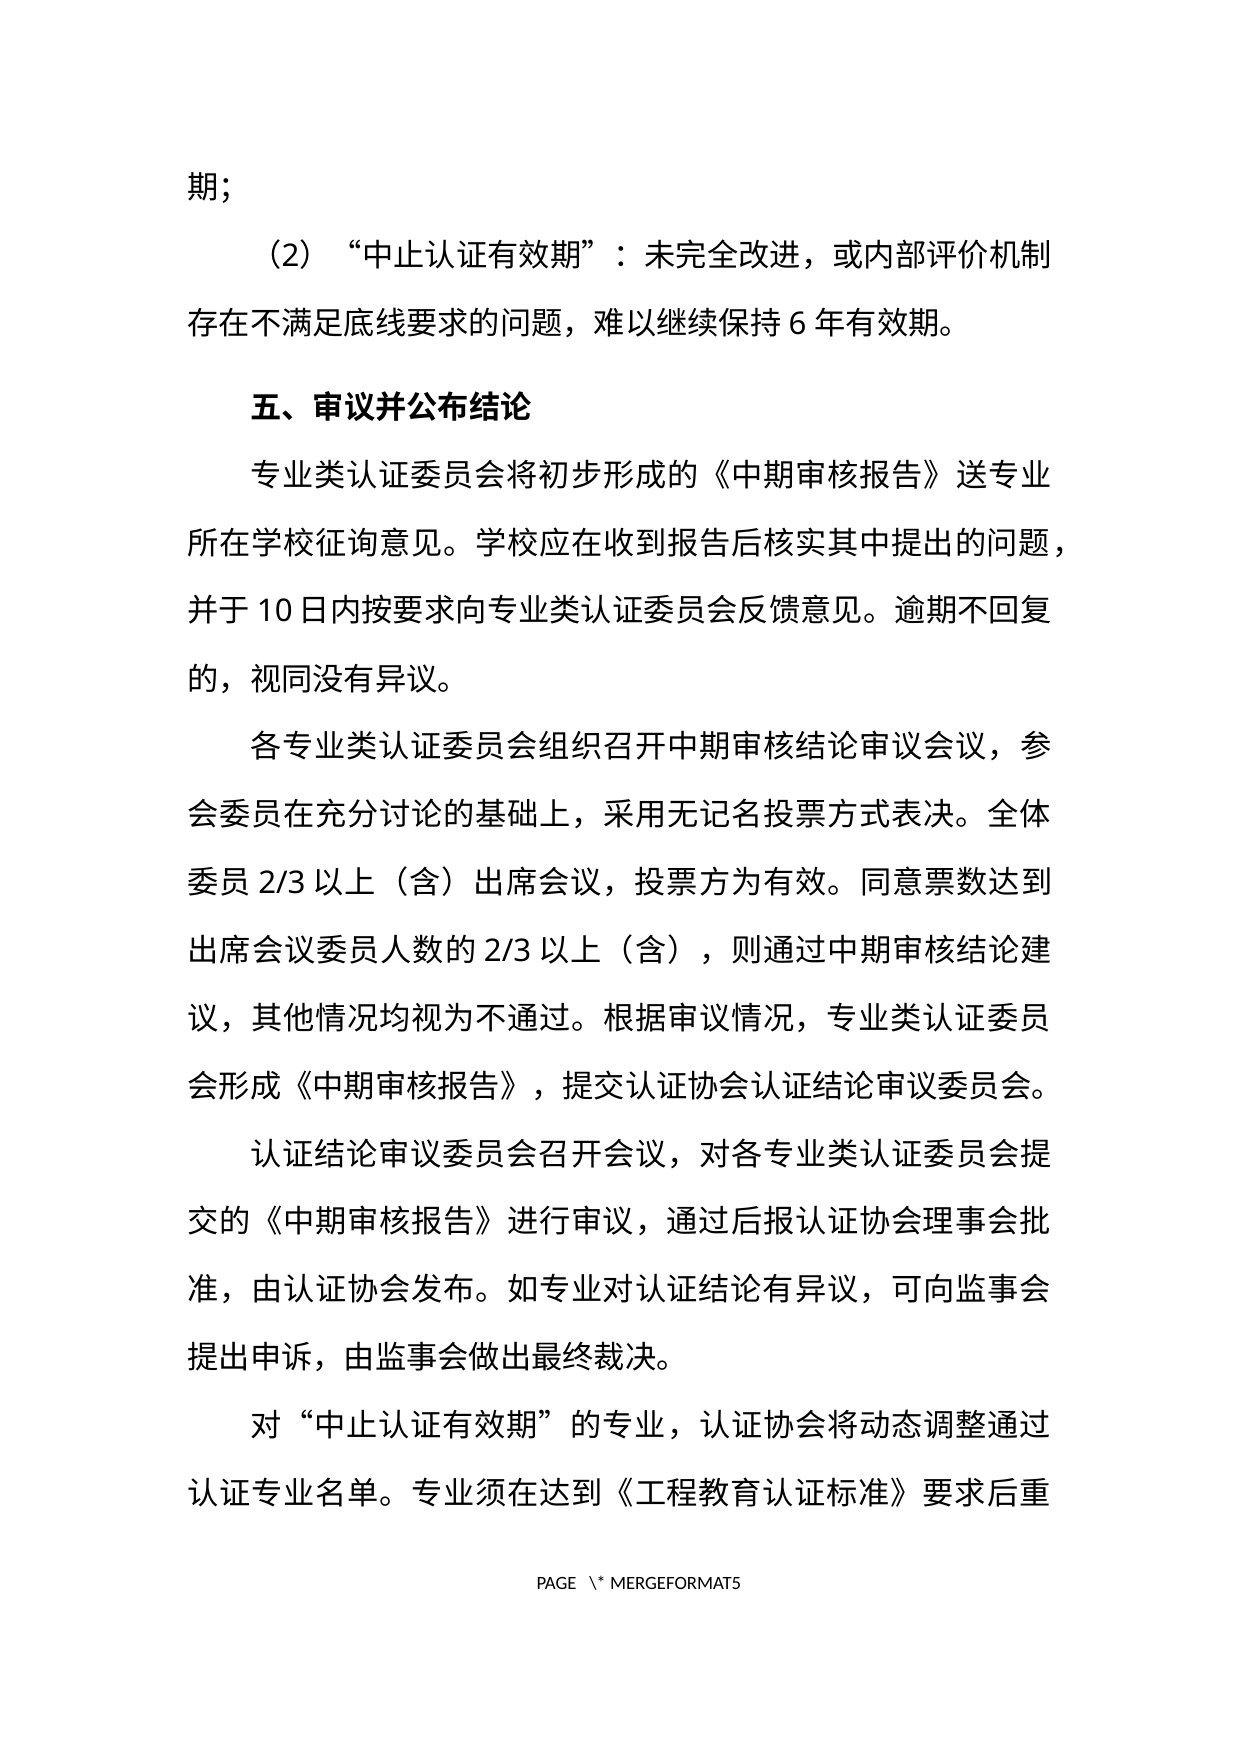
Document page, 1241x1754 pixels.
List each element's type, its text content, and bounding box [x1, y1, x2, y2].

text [187, 162, 1053, 207]
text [187, 1400, 1053, 1513]
text （2）“中止认证有效期”：未完全改进，或内部评价机制存在不满足底线要求的问题，难以继续保持 6 年有效期。 [187, 230, 1053, 343]
text 各专业类认证委员会组织召开中期审核结论审议会议，参会委员在充分讨论的基础上，采用无记名投票方式表决。全体委员2/3以上（含）出席会议，投票方为有效。同意票数达到出席会议委员人数的2/3以上（含），则通过中期审核结论建议，其他情况均视为不通过。根据审议情况，专业类认证委员会形成《中期审核报告》，提交认证协会认证结论审议委员会。 [187, 721, 1053, 1106]
text 专业类认证委员会将初步形成的《中期审核报告》送专业所在学校征询意见。学校应在收到报告后核实其中提出的问题，并于10日内按要求向专业类认证委员会反馈意见。逾期不回复的，视同没有异议。 [187, 450, 1053, 699]
text 认证结论审议委员会召开会议，对各专业类认证委员会提交的《中期审核报告》进行审议，通过后报认证协会理事会批准，由认证协会发布。如专业对认证结论有异议，可向监事会提出申诉，由监事会做出最终裁决。 [187, 1129, 1053, 1377]
text 五、审议并公布结论 [187, 382, 1053, 427]
